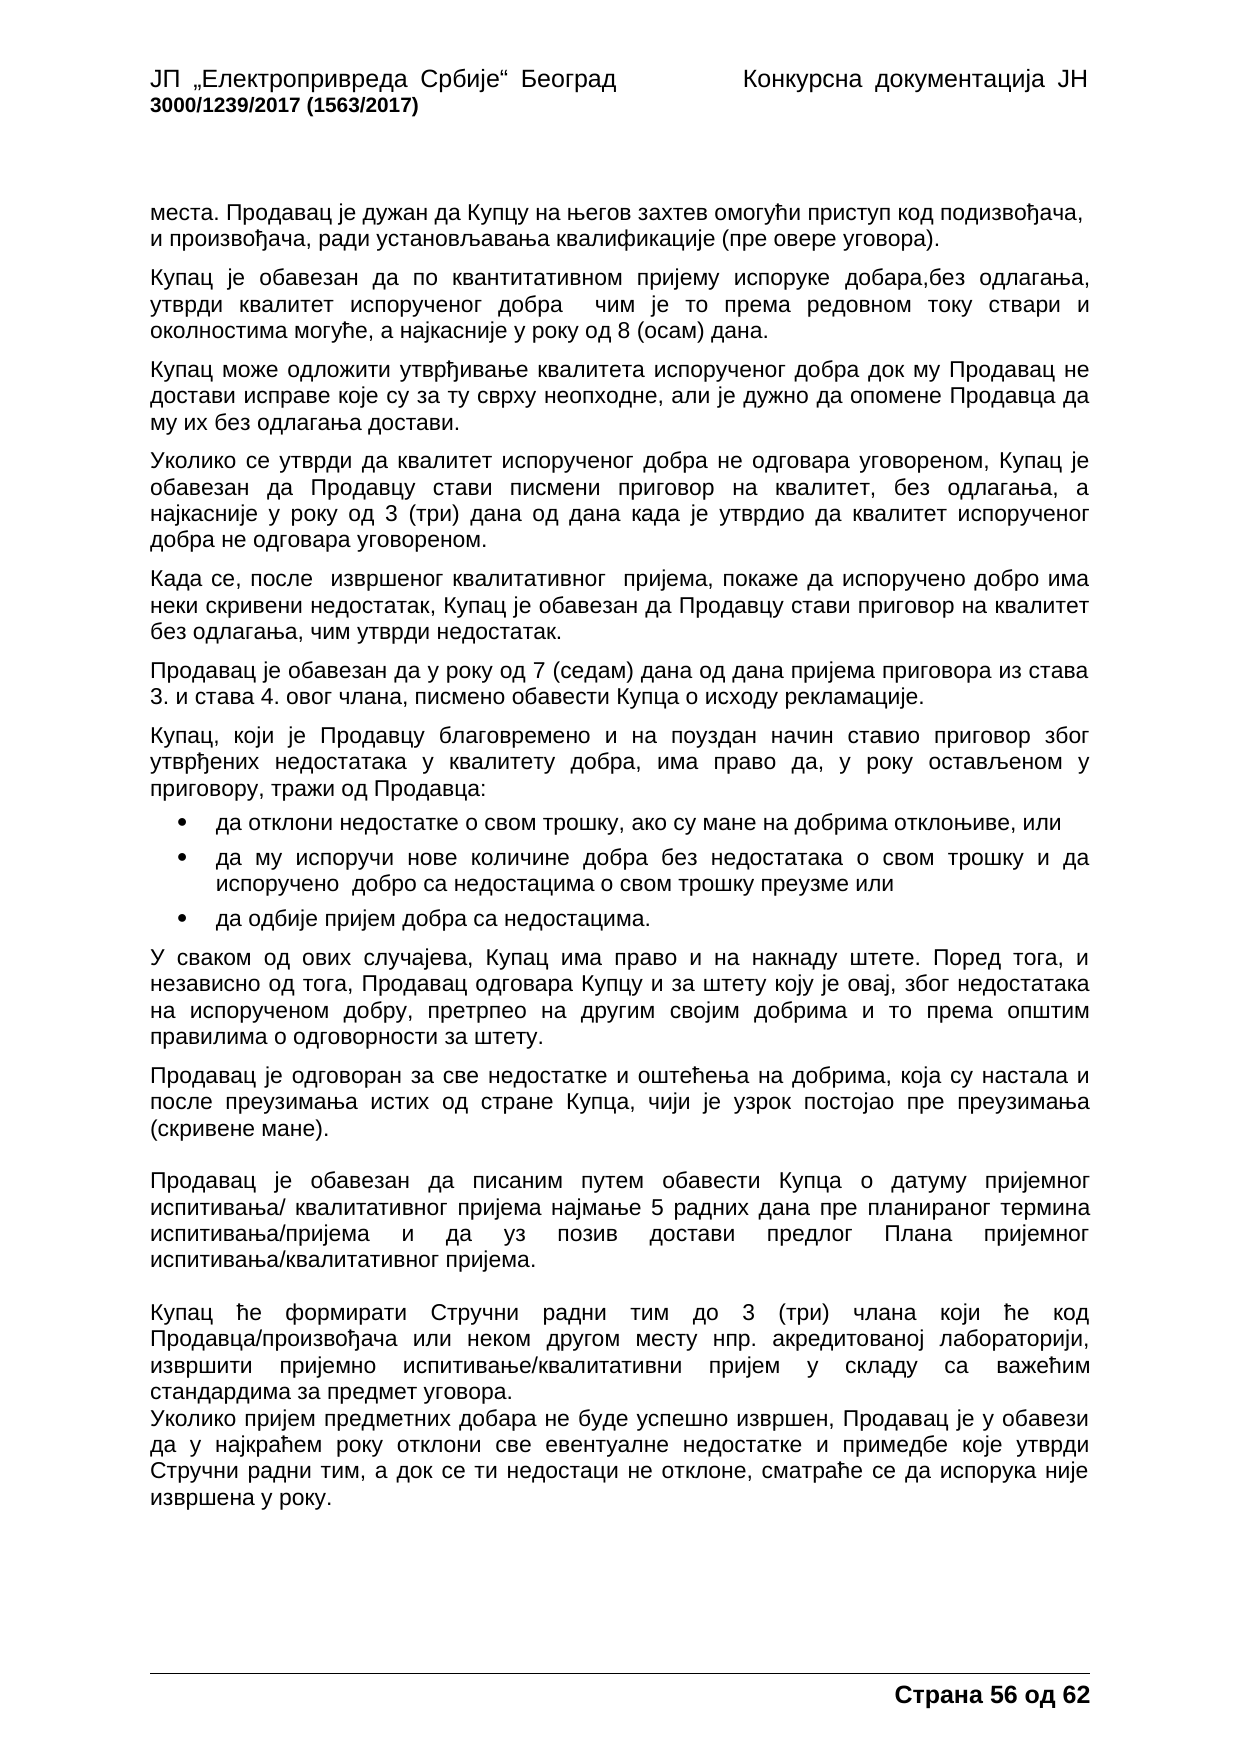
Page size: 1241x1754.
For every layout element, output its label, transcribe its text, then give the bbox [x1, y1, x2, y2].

text да му испоручи нове количине добра без недостатака о свом трошку и да испоручено добро са недостацима о свом трошку преузме или [178, 844, 1090, 897]
text Купац ће формирати Стручни радни тим до 3 (три) члана који ће код Продавца/произвођача или неком другом месту нпр. акредитованој лабораторији, извршити пријемно испитивање/квалитативни пријем у складу са важећим стандардима за предмет уговора. [150, 1299, 1090, 1404]
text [150, 199, 1090, 252]
text Продавац је одговоран за све недостатке и оштећења на добрима, која су настала и после преузимања истих од стране Купца, чији је узрок постојао пре преузимања (скривене мане). [150, 1062, 1090, 1141]
text Купац је обавезан да по квантитативном пријему испоруке добара,без одлагања, утврди квалитет испорученог добра чим је то према редовном току ствари и околностима могуће, а најкасније у року од 8 (осам) дана. [150, 264, 1090, 343]
text У сваком од ових случајева, Купац има право и на накнаду штете. Поред тога, и независно од тога, Продавац одговара Купцу и за штету коју је овај, због недостатака на испорученом добру, претрпео на другим својим добрима и то према општим правилима о одговорности за штету. [150, 944, 1090, 1049]
text Уколико пријем предметних добара не буде успешно извршен, Продавац је у обавези да у најкраћем року отклони све евентуалне недостатке и примедбе које утврди Стручни радни тим, а док се ти недостаци не отклоне, сматраће се да испорука није извршена у року. [150, 1404, 1090, 1510]
text да отклони недостатке о свом трошку, ако су мане на добрима отклоњиве, или [178, 809, 1090, 836]
text Продавац је обавезан да у року од 7 (седам) дана од дана пријема приговора из става 3. и става 4. овог члана, писмено обавести Купца о исходу рекламације. [150, 657, 1090, 709]
text да одбије пријем добра са недостацима. [178, 905, 1090, 931]
text Продавац је обавезан да писаним путем обавести Купца o датуму пријемног испитивања/ квалитативног пријема најмање 5 радних дана пре планираног термина испитивања/пријема и да уз позив достави предлог Плана пријемног испитивања/квалитативног пријема. [150, 1167, 1090, 1273]
text Купац, који је Продавцу благовремено и на поуздан начин ставио приговор због утврђених недостатака у квалитету добра, има право да, у року остављеном у приговору, тражи од Продавца: [150, 722, 1090, 801]
text Када се, после извршеног квалитативног пријема, покаже да испоручено добро има неки скривени недостатак, Купац је обавезан да Продавцу стави приговор на квалитет без одлагања, чим утврди недостатак. [150, 565, 1090, 644]
text Купац може одложити утврђивање квалитета испорученог добра док му Продавац не достави исправе које су за ту сврху неопходне, али је дужно да опомене Продавца да му их без одлагања достави. [150, 356, 1090, 435]
text Уколико се утврди да квалитет испорученог добра не одговара уговореном, Купац је обавезан да Продавцу стави писмени приговор на квалитет, без одлагања, а најкасније у року од 3 (три) дана од дана кадa је утврдио да квалитет испорученог добра не одговара уговореном. [150, 447, 1090, 553]
